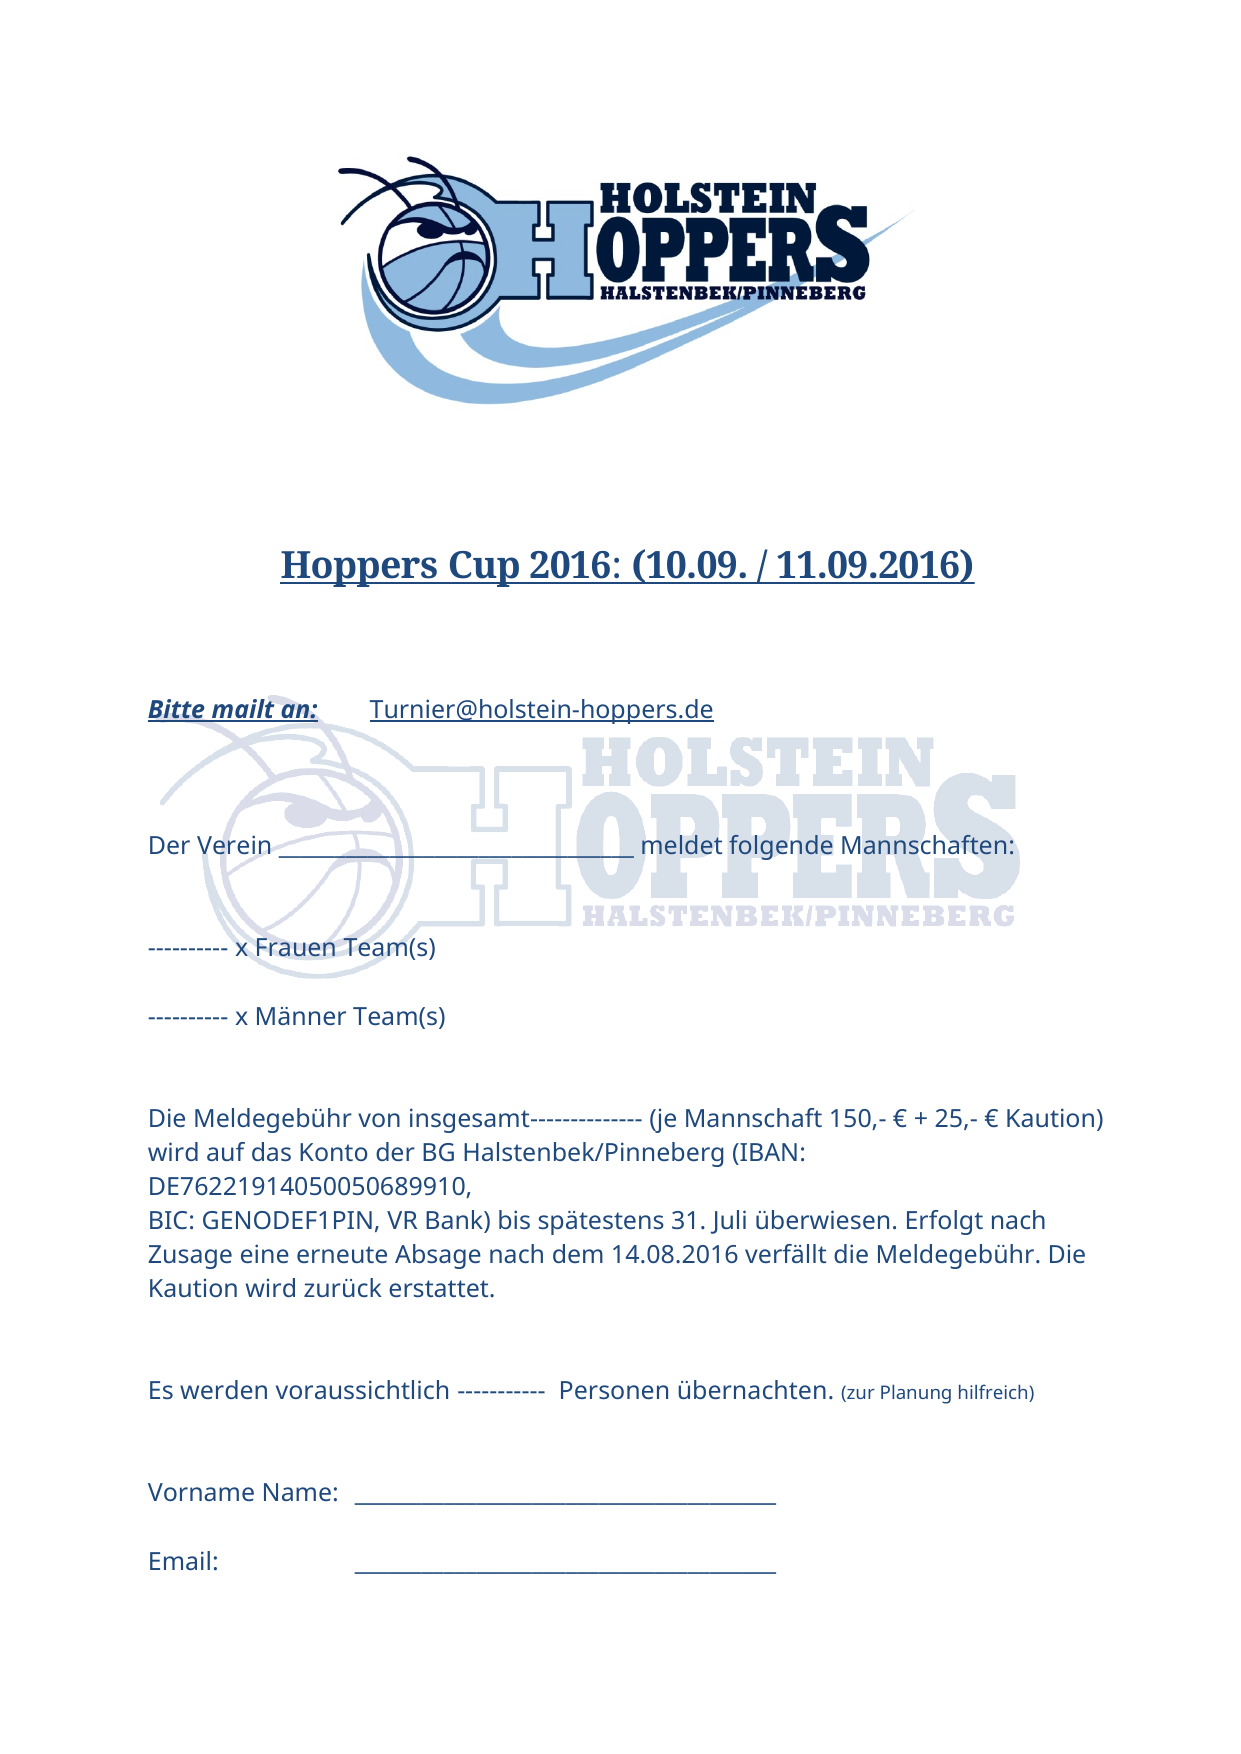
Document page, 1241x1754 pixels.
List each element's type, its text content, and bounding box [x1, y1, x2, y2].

text Vorname Name: ______________________________________ [148, 1475, 1107, 1509]
text Email: ______________________________________ [148, 1543, 1107, 1577]
text Der Verein ________________________________ meldet folgende Mannschaften: [148, 828, 1107, 862]
text x Frauen Team(s) [148, 930, 1107, 964]
text Die Meldegebühr von insgesamt (je Mannschaft 150,- € + 25,- € Kaution) wird auf das Konto der BG Halstenbek/Pinneberg (IBAN: DE76221914050050689910, [148, 1100, 1107, 1202]
text x Männer Team(s) [148, 998, 1107, 1032]
text Hoppers Cup 2016: (10.09. / 11.09.2016) [148, 538, 1107, 589]
picture [333, 147, 923, 414]
text BIC: GENODEF1PIN, VR Bank) bis spätestens 31. Juli überwiesen. Erfolgt nach Zusage eine erneute Absage nach dem 14.08.2016 verfällt die Meldegebühr. Die Kaution wird zurück erstattet. [148, 1202, 1107, 1305]
text Bitte mailt an: Turnier@holstein-hoppers.de [148, 692, 1107, 726]
text Es werden voraussichtlich Personen übernachten. (zur Planung hilfreich) [148, 1373, 1107, 1407]
